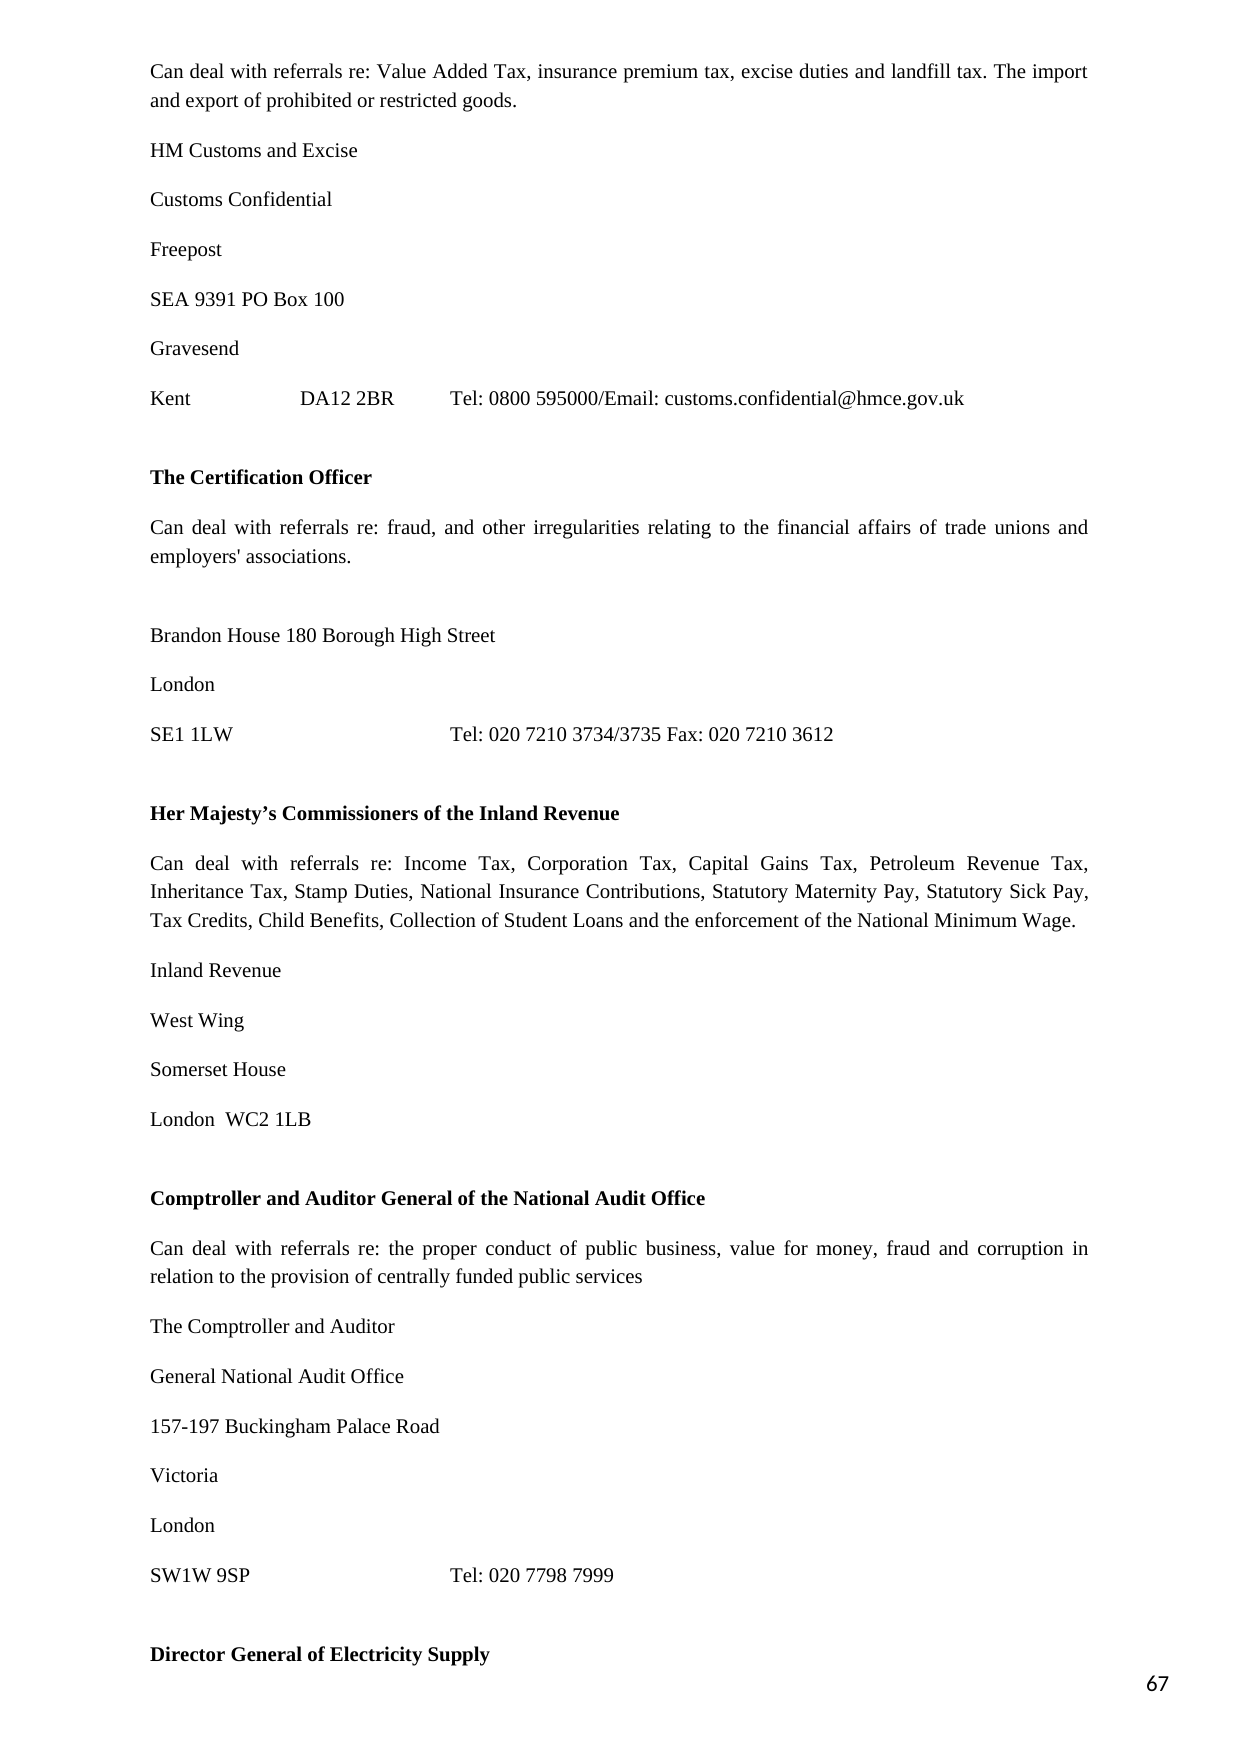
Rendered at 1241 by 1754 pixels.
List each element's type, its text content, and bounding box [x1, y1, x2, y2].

text The Comptroller and Auditor [150, 1314, 1090, 1338]
text Customs Confidential [150, 187, 1090, 211]
text Gravesend [150, 336, 1090, 360]
text Can deal with referrals re: Value Added Tax, insurance premium tax, excise duties and landfill tax. The import and export of prohibited or restricted goods. [150, 59, 1090, 112]
text Brandon House 180 Borough High Street [150, 622, 1090, 647]
text Inland Revenue [150, 958, 1090, 982]
text HM Customs and Excise [150, 138, 1090, 162]
text Victoria [150, 1463, 1090, 1487]
text The Certification Officer [150, 465, 1090, 489]
text Comptroller and Auditor General of the National Audit Office [150, 1186, 1090, 1210]
text Somerset House [150, 1057, 1090, 1081]
text Her Majesty’s Commissioners of the Inland Revenue [150, 801, 1090, 825]
text Kent DA12 2BR Tel: 0800 595000/Email: customs.confidential@hmce.gov.uk [150, 386, 1090, 410]
text Freepost [150, 237, 1090, 261]
text London [150, 672, 1090, 696]
text Can deal with referrals re: fraud, and other irregularities relating to the financial affairs of trade unions and employers' associations. [150, 515, 1090, 568]
text London [150, 1513, 1090, 1537]
text SE1 1LW Tel: 020 7210 3734/3735 Fax: 020 7210 3612 [150, 722, 1090, 746]
text Director General of Electricity Supply [150, 1642, 1090, 1666]
text Can deal with referrals re: the proper conduct of public business, value for money, fraud and corruption in relation to the provision of centrally funded public services [150, 1236, 1090, 1288]
text Can deal with referrals re: Income Tax, Corporation Tax, Capital Gains Tax, Petroleum Revenue Tax, Inheritance Tax, Stamp Duties, National Insurance Contributions, Statutory Maternity Pay, Statutory Sick Pay, Tax Credits, Child Benefits, Collection of Student Loans and the enforcement of the National Minimum Wage. [150, 851, 1090, 932]
text London WC2 1LB [150, 1107, 1090, 1131]
text 157-197 Buckingham Palace Road [150, 1413, 1090, 1438]
text General National Audit Office [150, 1364, 1090, 1388]
text SEA 9391 PO Box 100 [150, 287, 1090, 311]
text SW1W 9SP Tel: 020 7798 7999 [150, 1563, 1090, 1587]
text West Wing [150, 1008, 1090, 1032]
